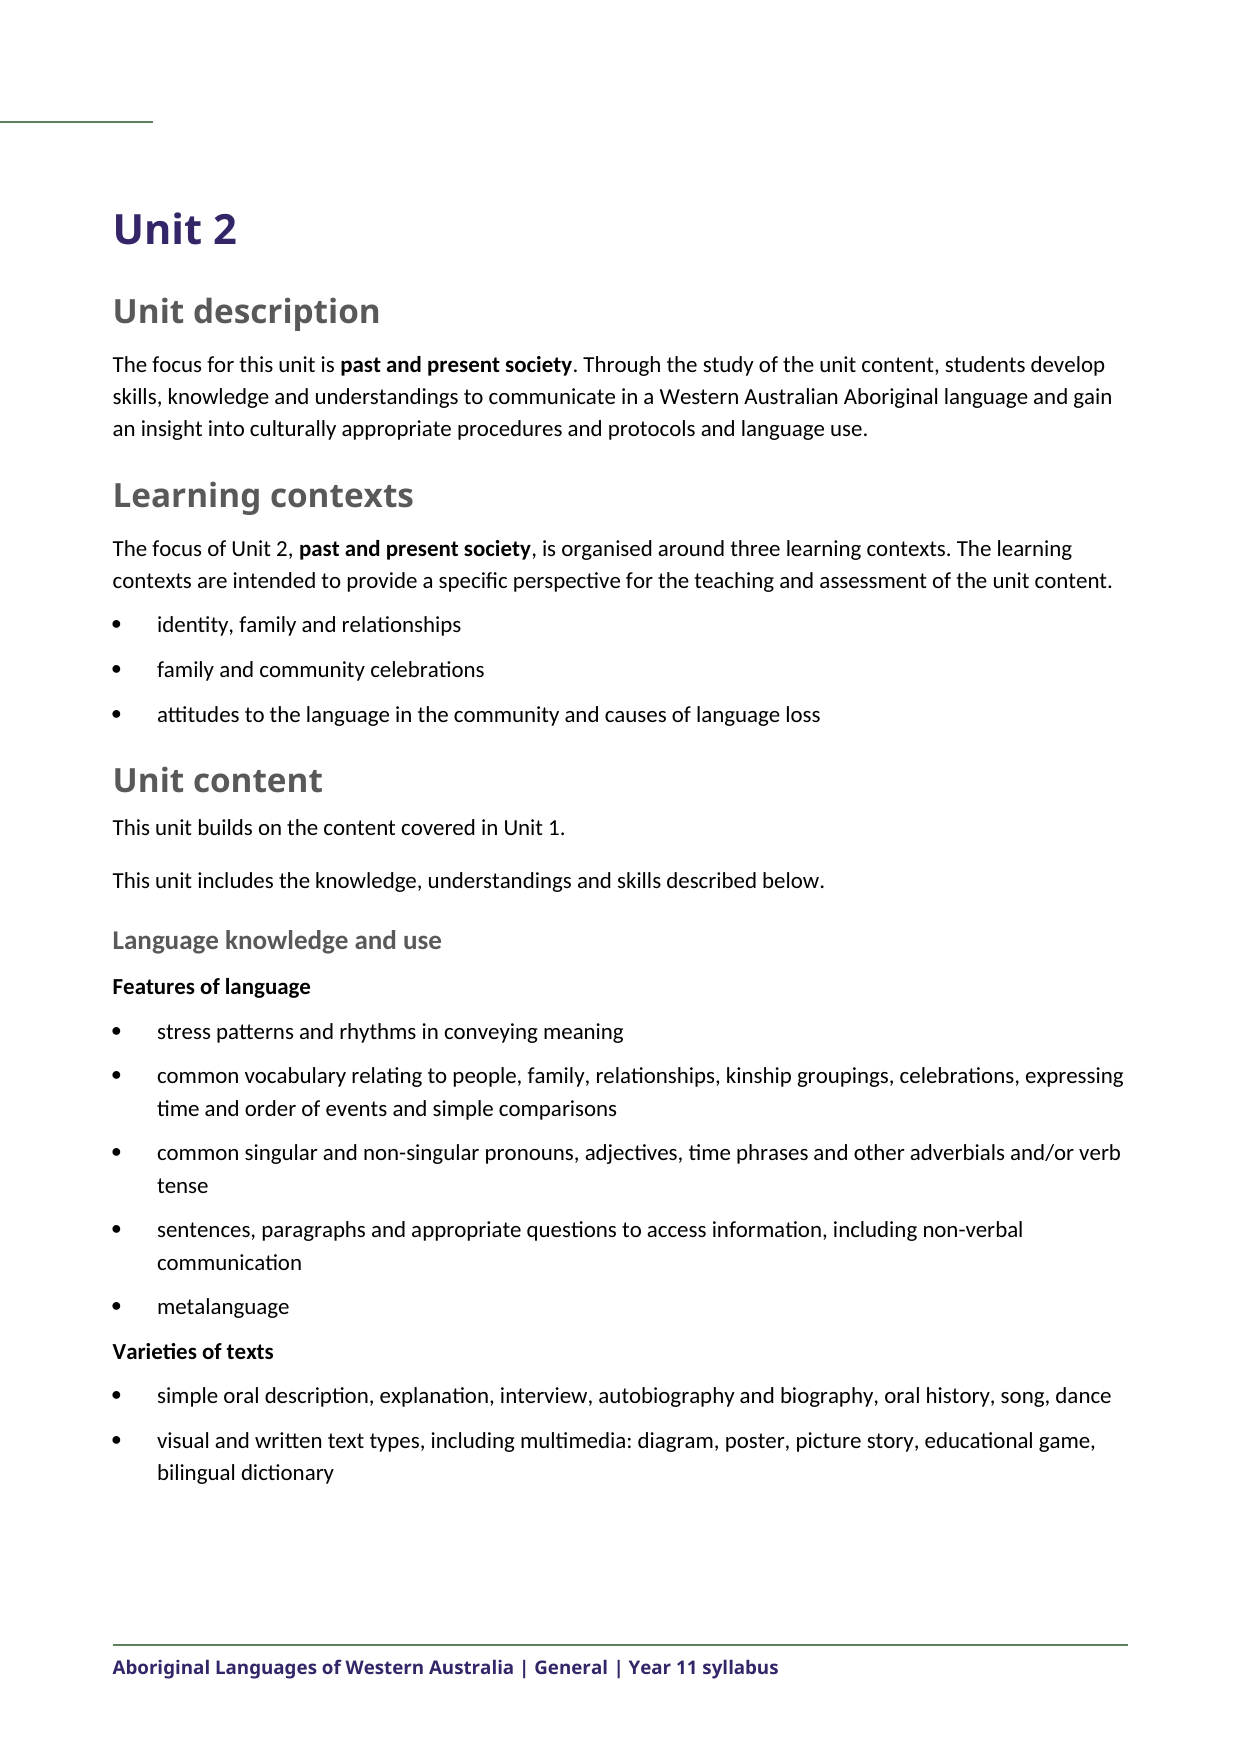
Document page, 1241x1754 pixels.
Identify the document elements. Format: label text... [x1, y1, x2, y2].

text Features of language [112, 972, 1128, 1000]
list identity, family and relationships [112, 611, 1128, 639]
list stress patterns and rhythms in conveying meaning [112, 1017, 1128, 1045]
subtitle Learning contexts [112, 471, 1128, 517]
list common singular and non-singular pronouns, adjectives, time phrases and other adverbials and/or verb tense [112, 1138, 1128, 1199]
list simple oral description, explanation, interview, autobiography and biography, oral history, song, dance [112, 1382, 1128, 1410]
list common vocabulary relating to people, family, relationships, kinship groupings, celebrations, expressing time and order of events and simple comparisons [112, 1062, 1128, 1122]
subtitle Unit content [112, 757, 1128, 803]
list visual and written text types, including multimedia: diagram, poster, picture story, educational game, bilingual dictionary [112, 1426, 1128, 1487]
text Varieties of texts [112, 1337, 1128, 1365]
list attitudes to the language in the community and causes of language loss [112, 700, 1128, 728]
subtitle Unit description [112, 287, 1128, 333]
text This unit builds on the content covered in Unit 1. [112, 813, 1128, 841]
list metalanguage [112, 1292, 1128, 1320]
text The focus of Unit 2, past and present society, is organised around three learning contexts. The learning contexts are intended to provide a specific perspective for the teaching and assessment of the unit content. [112, 534, 1128, 594]
list sentences, paragraphs and appropriate questions to access information, including non-verbal communication [112, 1215, 1128, 1276]
list family and community celebrations [112, 655, 1128, 683]
subtitle Unit 2 [112, 200, 1128, 257]
text This unit includes the knowledge, understandings and skills described below. [112, 866, 1128, 894]
text The focus for this unit is past and present society. Through the study of the unit content, students develop skills, knowledge and understandings to communicate in a Western Australian Aboriginal language and gain an insight into culturally appropriate procedures and protocols and language use. [112, 350, 1128, 442]
subtitle Language knowledge and use [112, 923, 1128, 957]
